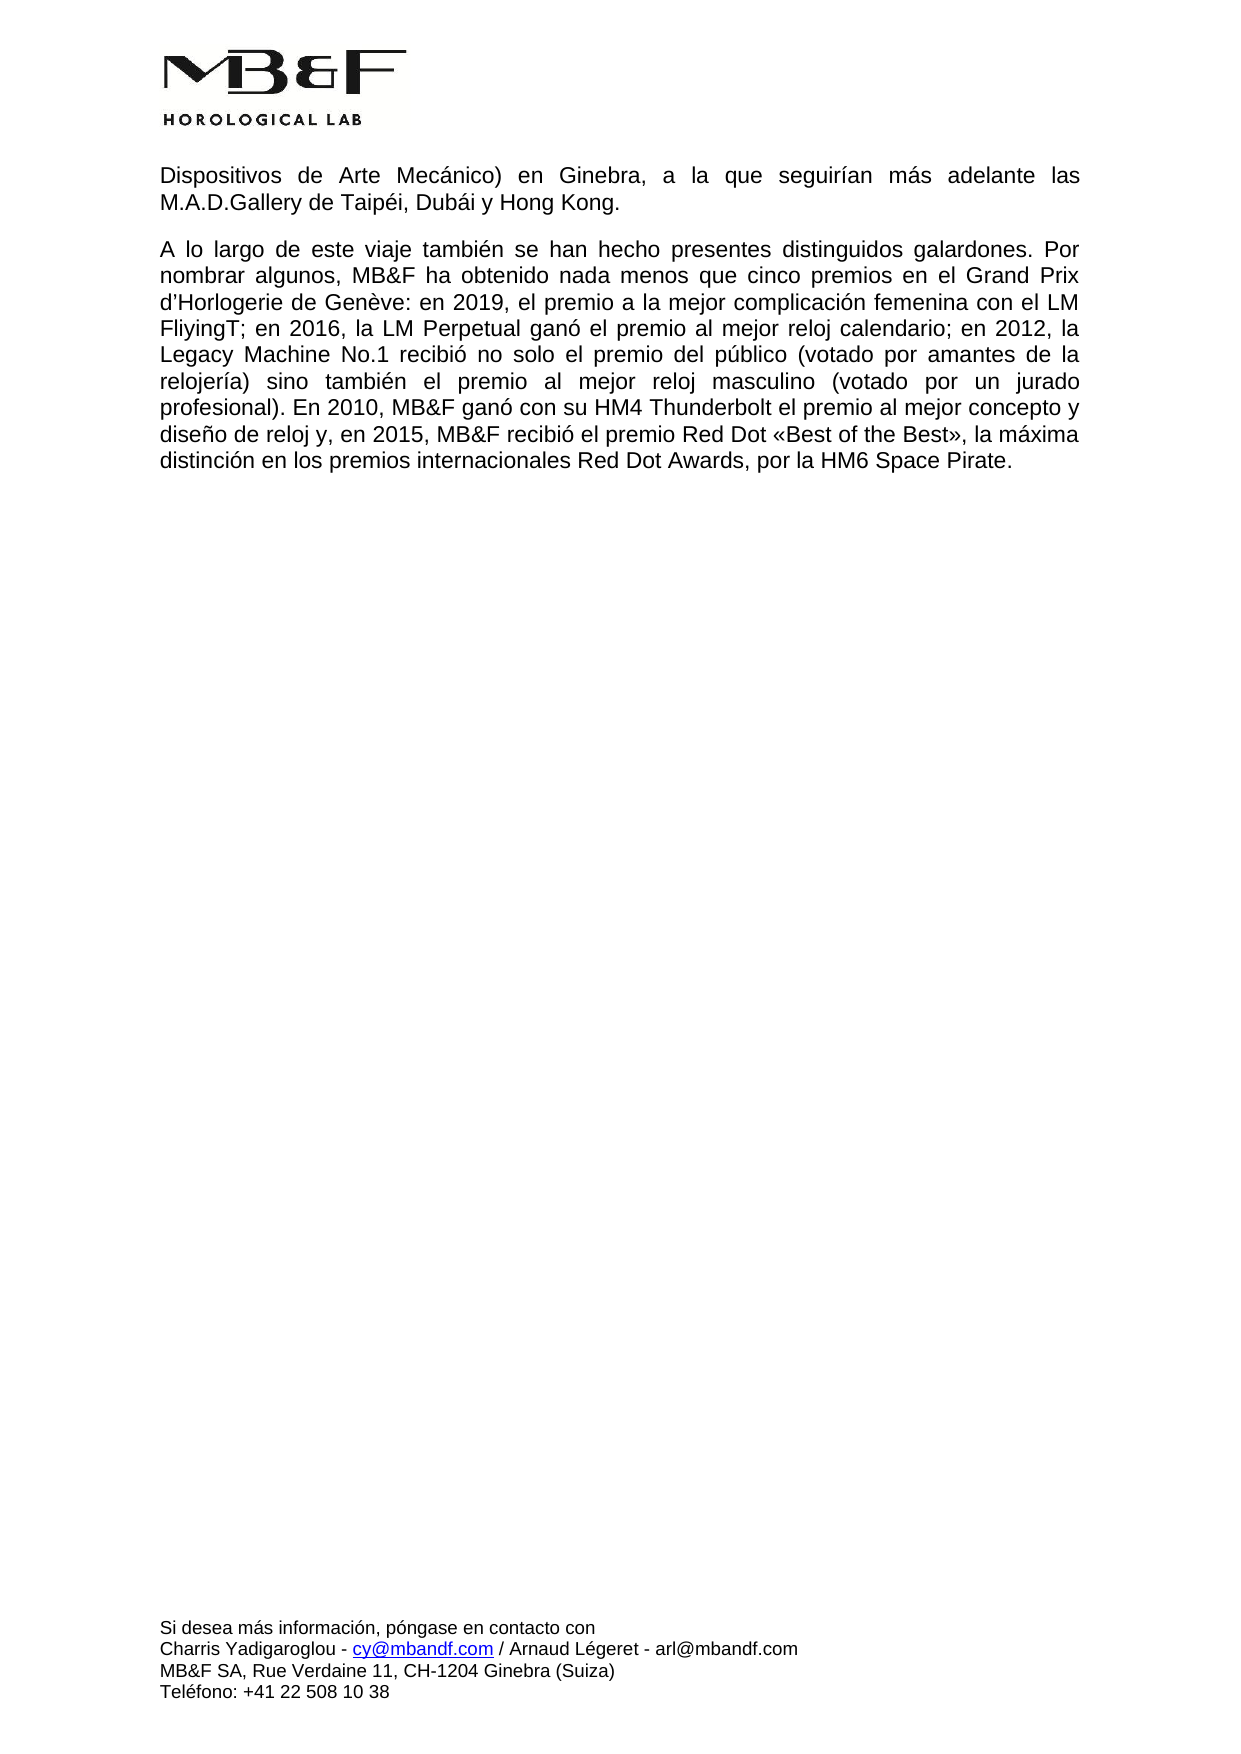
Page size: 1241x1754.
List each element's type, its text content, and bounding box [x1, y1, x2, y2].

text A lo largo de este viaje también se han hecho presentes distinguidos galardones. Por nombrar algunos, MB&F ha obtenido nada menos que cinco premios en el Grand Prix d’Horlogerie de Genève: en 2019, el premio a la mejor complicación femenina con el LM FliyingT; en 2016, la LM Perpetual ganó el premio al mejor reloj calendario; en 2012, la Legacy Machine No.1 recibió no solo el premio del público (votado por amantes de la relojería) sino también el premio al mejor reloj masculino (votado por un jurado profesional). En 2010, MB&F ganó con su HM4 Thunderbolt el premio al mejor concepto y diseño de reloj y, en 2015, MB&F recibió el premio Red Dot «Best of the Best», la máxima distinción en los premios internacionales Red Dot Awards, por la HM6 Space Pirate. [159, 236, 1081, 473]
picture [159, 44, 411, 130]
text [159, 162, 1081, 215]
